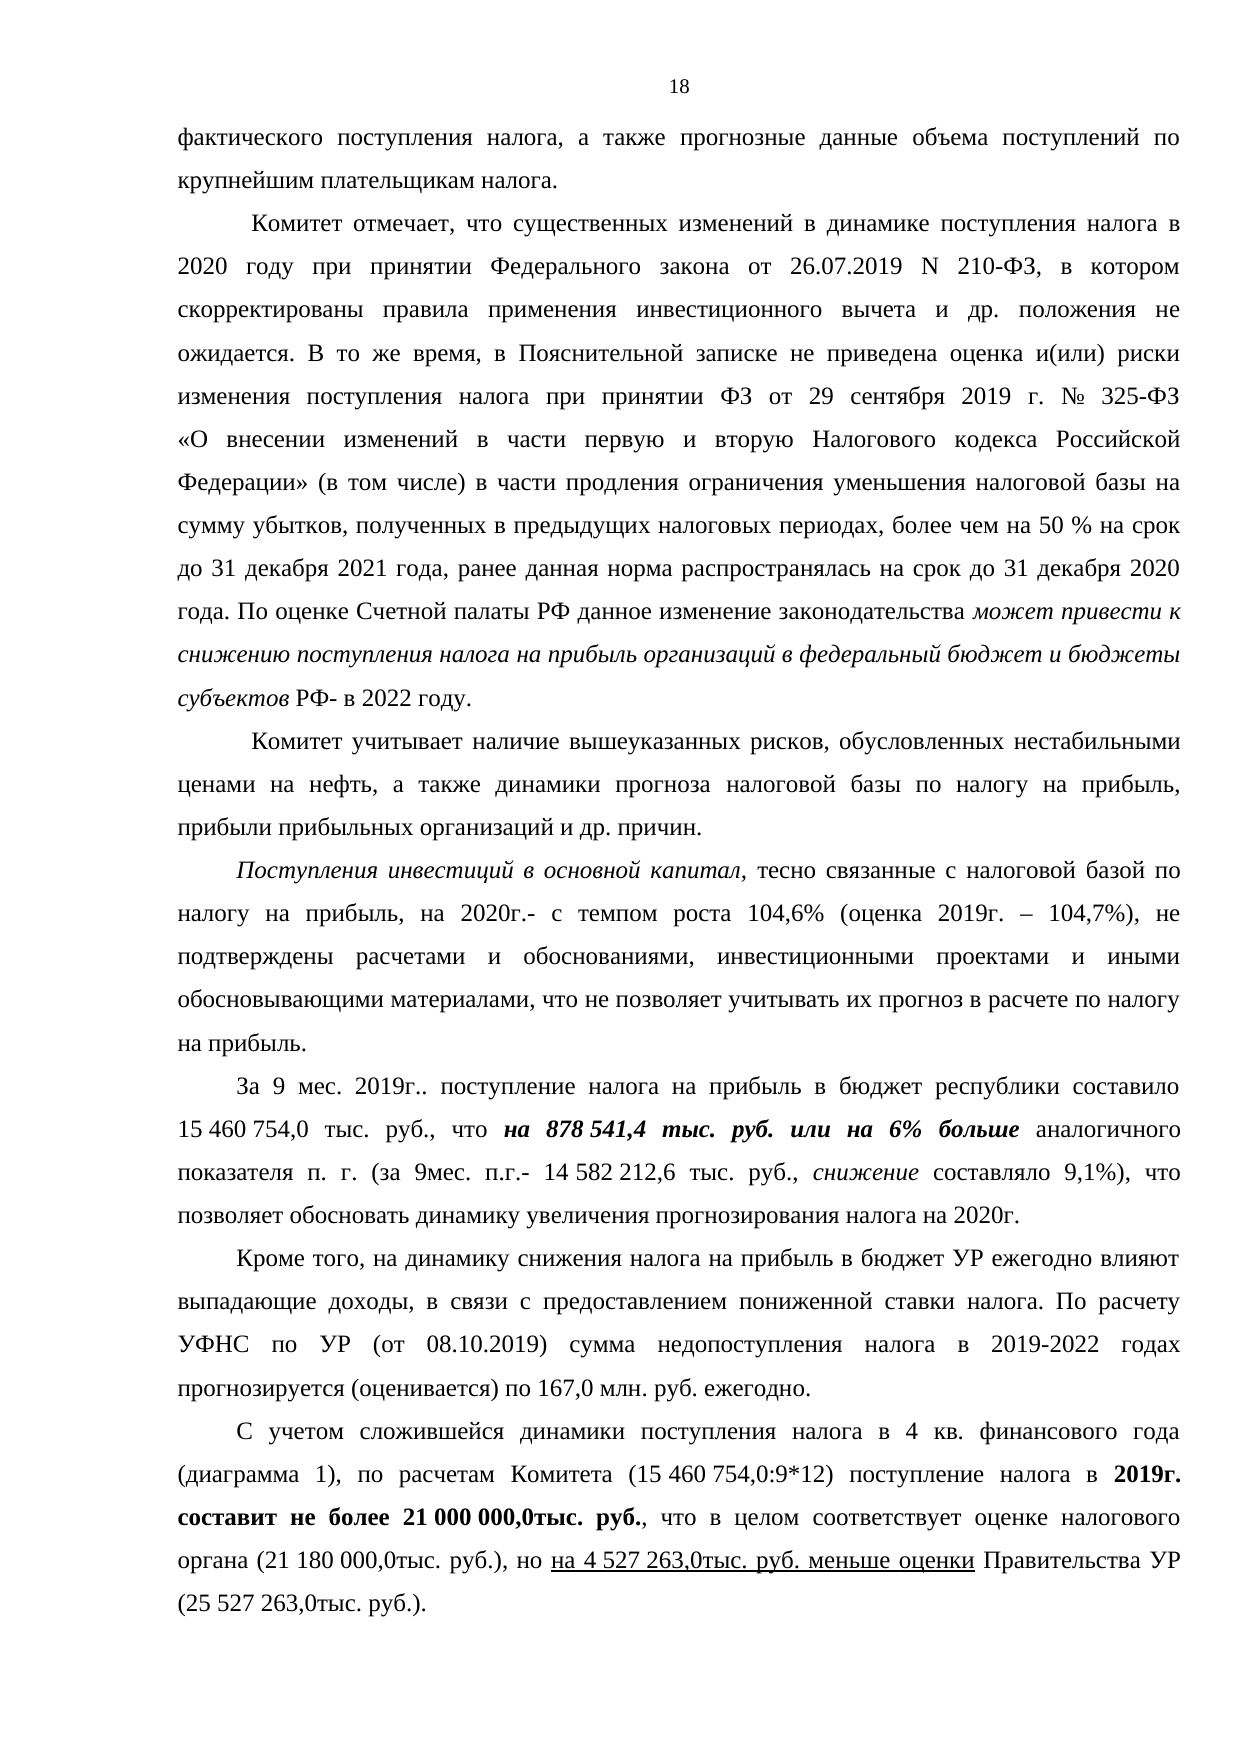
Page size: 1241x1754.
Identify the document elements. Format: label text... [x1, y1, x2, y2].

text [177, 122, 1181, 194]
text За 9 мес. 2019г.. поступление налога на прибыль в бюджет республики составило 15 460 754,0 тыс. руб., что на 878 541,4 тыс. руб. или на 6% больше аналогичного показателя п. г. (за 9мес. п.г.- 14 582 212,6 тыс. руб., снижение составляло 9,1%), что позволяет обосновать динамику увеличения прогнозирования налога на 2020г. [177, 1071, 1181, 1229]
text Комитет учитывает наличие вышеуказанных рисков, обусловленных нестабильными ценами на нефть, а также динамики прогноза налоговой базы по налогу на прибыль, прибыли прибыльных организаций и др. причин. [177, 726, 1181, 841]
text С учетом сложившейся динамики поступления налога в 4 кв. финансового года (диаграмма 1), по расчетам Комитета (15 460 754,0:9*12) поступление налога в 2019г. составит не более 21 000 000,0тыс. руб., что в целом соответствует оценке налогового органа (21 180 000,0тыс. руб.), но на 4 527 263,0тыс. руб. меньше оценки Правительства УР (25 527 263,0тыс. руб.). [177, 1416, 1181, 1617]
text Комитет отмечает, что существенных изменений в динамике поступления налога в 2020 году при принятии Федерального закона от 26.07.2019 N 210-ФЗ, в котором скорректированы правила применения инвестиционного вычета и др. положения не ожидается. В то же время, в Пояснительной записке не приведена оценка и(или) риски изменения поступления налога при принятии ФЗ от 29 сентября 2019 г. № 325-ФЗ «О внесении изменений в части первую и вторую Налогового кодекса Российской Федерации» (в том числе) в части продления ограничения уменьшения налоговой базы на сумму убытков, полученных в предыдущих налоговых периодах, более чем на 50 % на срок до 31 декабря 2021 года, ранее данная норма распространялась на срок до 31 декабря 2020 года. По оценке Счетной палаты РФ данное изменение законодательства может привести к снижению поступления налога на прибыль организаций в федеральный бюджет и бюджеты субъектов РФ- в 2022 году. [177, 208, 1181, 711]
text Кроме того, на динамику снижения налога на прибыль в бюджет УР ежегодно влияют выпадающие доходы, в связи с предоставлением пониженной ставки налога. По расчету УФНС по УР (от 08.10.2019) сумма недопоступления налога в 2019-2022 годах прогнозируется (оценивается) по 167,0 млн. руб. ежегодно. [177, 1243, 1181, 1401]
text Поступления инвестиций в основной капитал, тесно связанные с налоговой базой по налогу на прибыль, на 2020г.- с темпом роста 104,6% (оценка 2019г. – 104,7%), не подтверждены расчетами и обоснованиями, инвестиционными проектами и иными обосновывающими материалами, что не позволяет учитывать их прогноз в расчете по налогу на прибыль. [177, 855, 1181, 1056]
